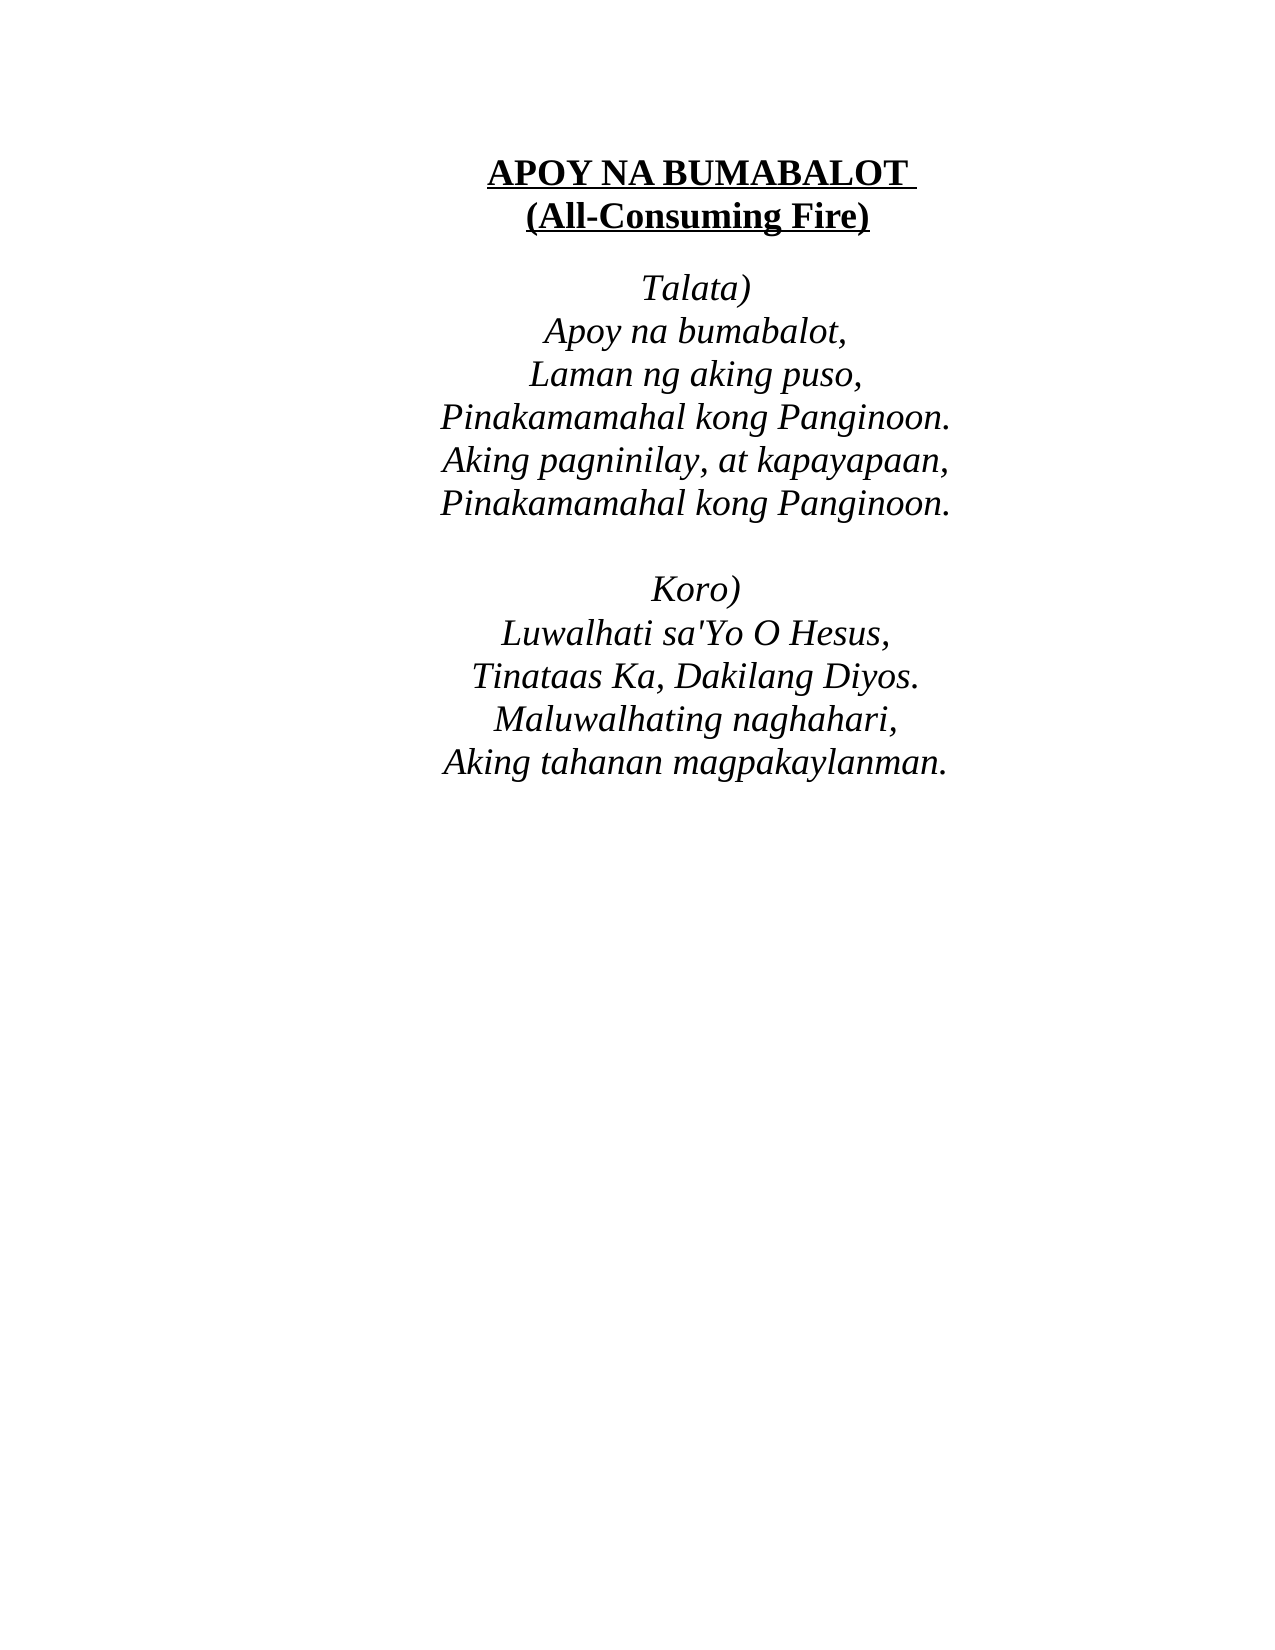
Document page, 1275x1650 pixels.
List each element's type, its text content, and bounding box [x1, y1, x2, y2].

text Koro) [225, 567, 1170, 610]
text Maluwalhating naghahari, [225, 696, 1170, 739]
subtitle (All-Consuming Fire) [225, 193, 1170, 236]
text Aking pagninilay, at kapayapaan, [225, 437, 1170, 481]
text Pinakamamahal kong Panginoon. [225, 481, 1170, 524]
text Apoy na bumabalot, [225, 308, 1170, 351]
text Tinataas Ka, Dakilang Diyos. [225, 653, 1170, 696]
text Luwalhati sa'Yo O Hesus, [225, 610, 1170, 653]
text Laman ng aking puso, [225, 351, 1170, 394]
subtitle APOY NA BUMABALOT [225, 150, 1170, 193]
text Talata) [225, 265, 1170, 308]
text Pinakamamahal kong Panginoon. [225, 394, 1170, 437]
text Aking tahanan magpakaylanman. [225, 739, 1170, 782]
